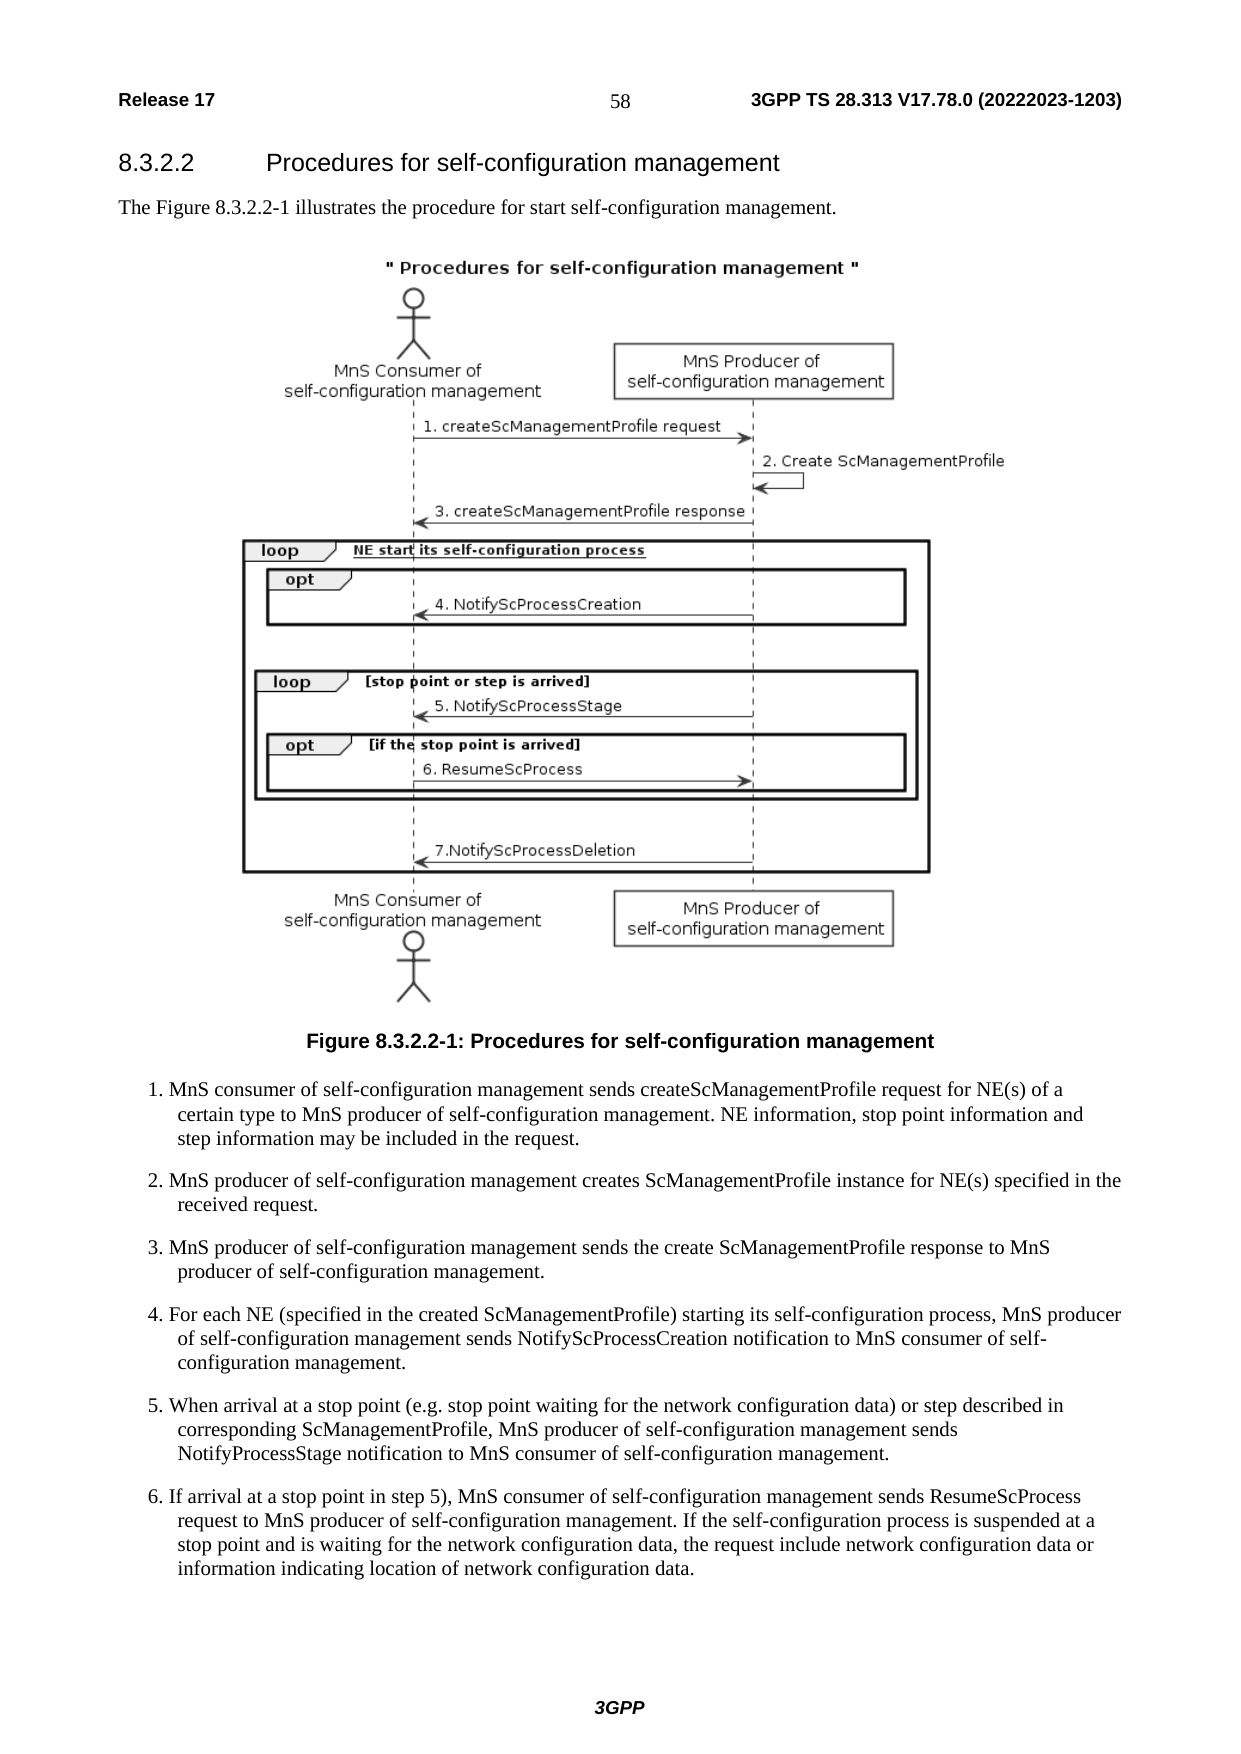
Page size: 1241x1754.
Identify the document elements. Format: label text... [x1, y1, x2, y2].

text Figure 8.3.2.2-1: Procedures for self-configuration management [118, 1028, 1122, 1052]
text 3. MnS producer of self-configuration management sends the create ScManagementProfile response to MnS producer of self-configuration management. [148, 1235, 1122, 1283]
text 1. MnS consumer of self-configuration management sends createScManagementProfile request for NE(s) of a certain type to MnS producer of self-configuration management. NE information, stop point information and step information may be included in the request. [148, 1077, 1122, 1149]
text The Figure 8.3.2.2-1 illustrates the procedure for start self-configuration management. [118, 195, 1122, 219]
text 6. If arrival at a stop point in step 5), MnS consumer of self-configuration management sends ResumeScProcess request to MnS producer of self-configuration management. If the self-configuration process is suspended at a stop point and is waiting for the network configuration data, the request include network configuration data or information indicating location of network configuration data. [148, 1484, 1122, 1580]
picture [229, 244, 1011, 1010]
text 4. For each NE (specified in the created ScManagementProfile) starting its self-configuration process, MnS producer of self-configuration management sends NotifyScProcessCreation notification to MnS consumer of self-configuration management. [148, 1302, 1122, 1374]
text 2. MnS producer of self-configuration management creates ScManagementProfile instance for NE(s) specified in the received request. [148, 1168, 1122, 1216]
text 5. When arrival at a stop point (e.g. stop point waiting for the network configuration data) or step described in corresponding ScManagementProfile, MnS producer of self-configuration management sends NotifyProcessStage notification to MnS consumer of self-configuration management. [148, 1393, 1122, 1465]
subtitle 8.3.2.2 Procedures for self-configuration management [118, 147, 1122, 176]
